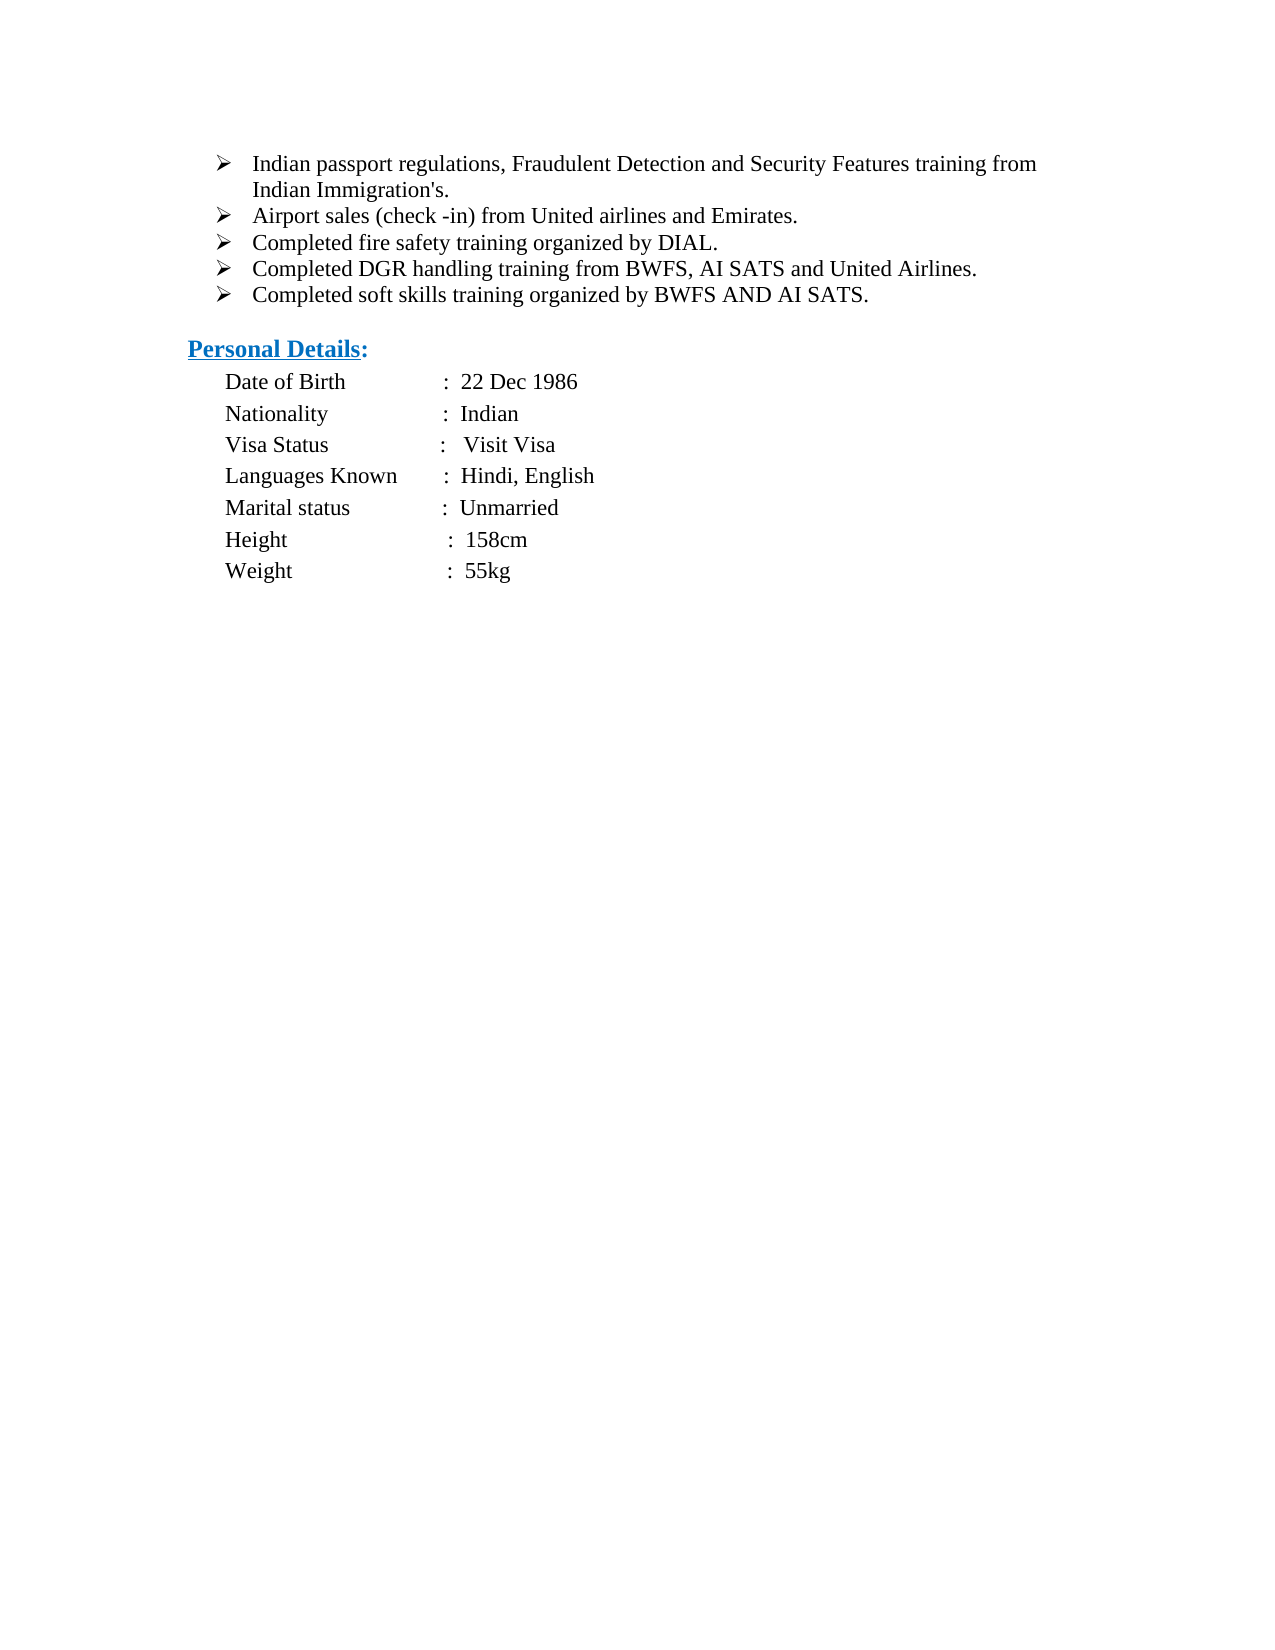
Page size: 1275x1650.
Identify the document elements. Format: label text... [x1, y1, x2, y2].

list Completed soft skills training organized by BWFS AND AI SATS. [214, 281, 1096, 308]
text Nationality : Indian [225, 399, 1096, 426]
list Completed fire safety training organized by DIAL. [214, 229, 1096, 255]
list Completed DGR handling training from BWFS, AI SATS and United Airlines. [214, 255, 1096, 281]
text Personal Details: [187, 334, 1096, 363]
text Visa Status : Visit Visa [225, 431, 1096, 457]
list Airport sales (check -in) from United airlines and Emirates. [214, 202, 1096, 229]
text Weight : 55kg [225, 558, 1096, 584]
text Languages Known : Hindi, English Marital status : Unmarried Height : 158cm [225, 463, 612, 552]
list Indian passport regulations, Fraudulent Detection and Security Features training from Indian Immigration's. [214, 149, 1096, 202]
text Date of Birth : 22 Dec 1986 [225, 368, 1096, 394]
